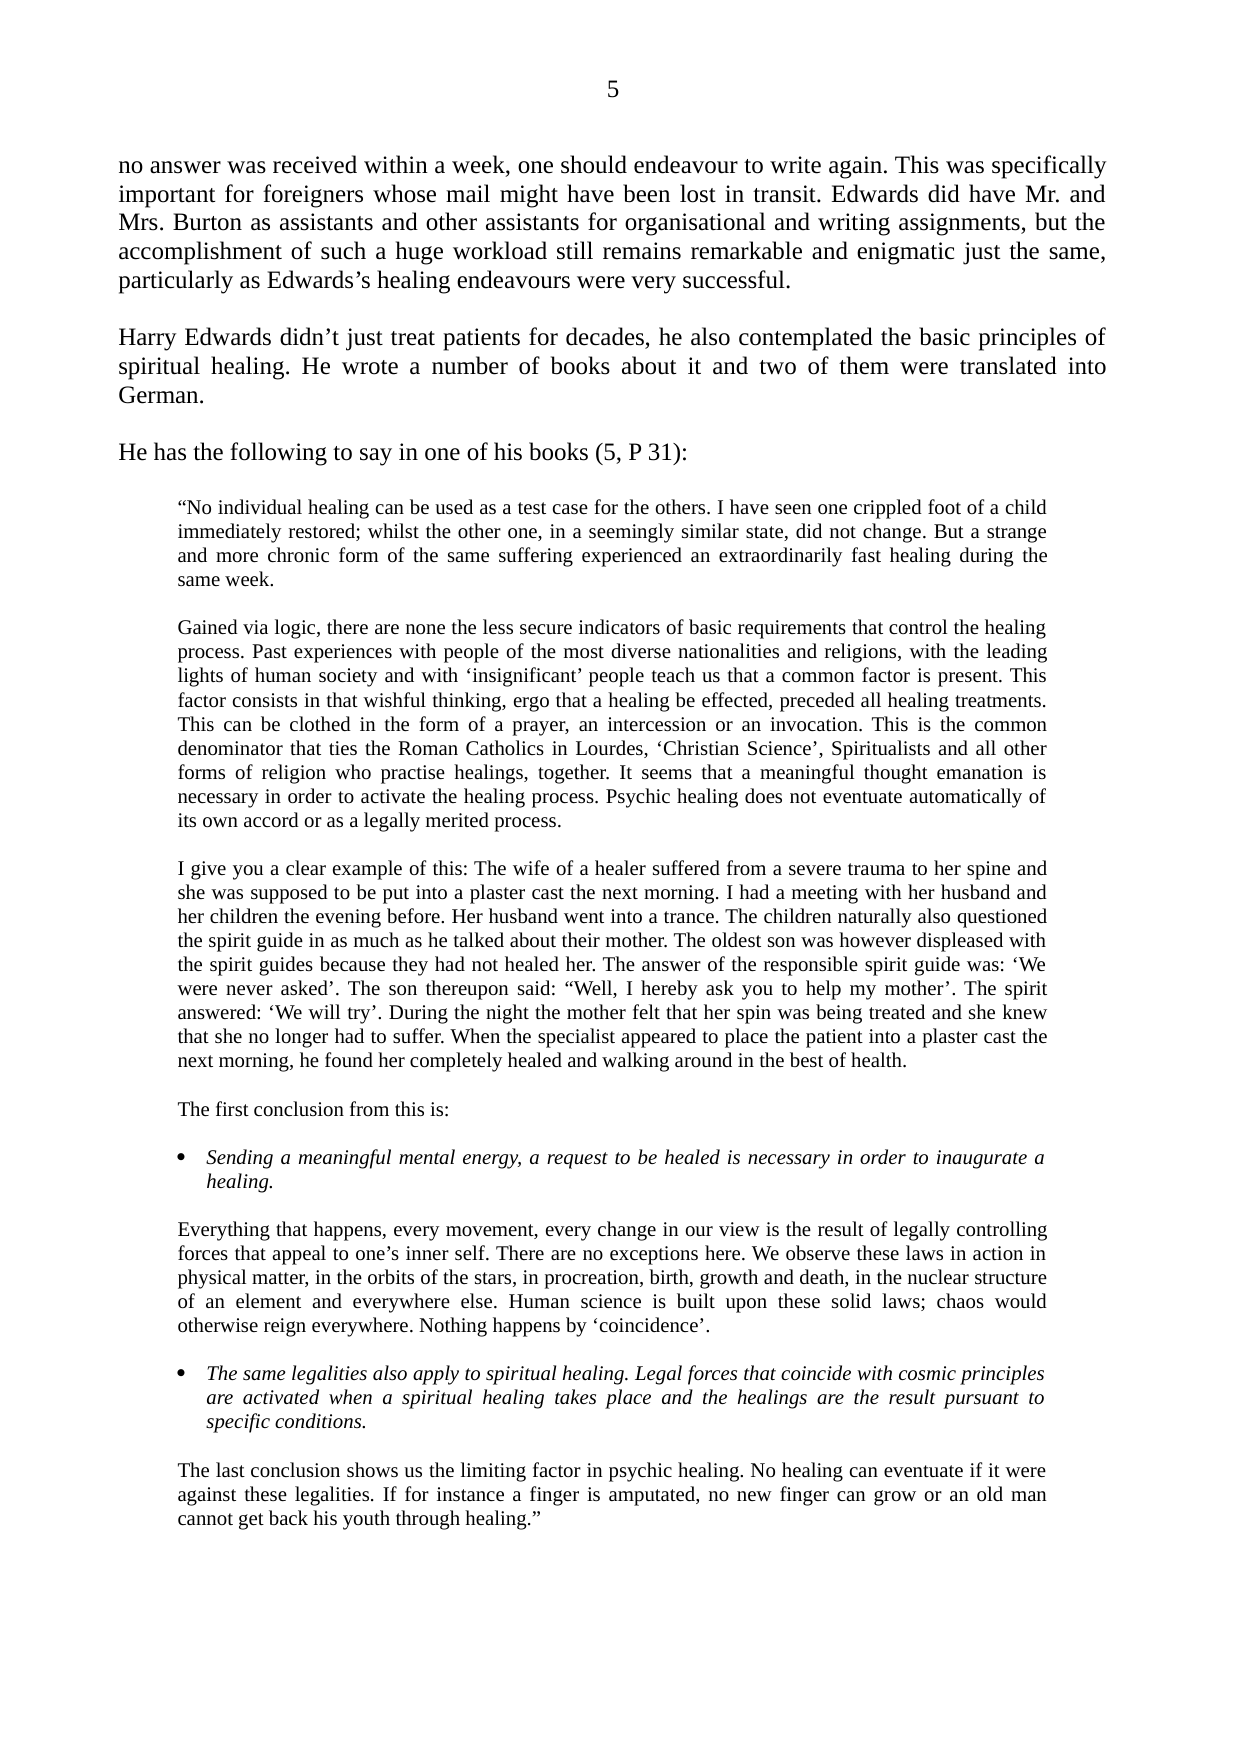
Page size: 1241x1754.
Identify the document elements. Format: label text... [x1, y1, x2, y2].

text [118, 150, 1107, 294]
text I give you a clear example of this: The wife of a healer suffered from a severe trauma to her spine and she was supposed to be put into a plaster cast the next morning. I had a meeting with her husband and her children the evening before. Her husband went into a trance. The children naturally also questioned the spirit guide in as much as he talked about their mother. The oldest son was however displeased with the spirit guides because they had not healed her. The answer of the responsible spirit guide was: ‘We were never asked’. The son thereupon said: “Well, I hereby ask you to help my mother’. The spirit answered: ‘We will try’. During the night the mother felt that her spin was being treated and she knew that she no longer had to suffer. When the specialist appeared to place the patient into a plaster cast the next morning, he found her completely healed and walking around in the best of health. [177, 856, 1048, 1072]
text Gained via logic, there are none the less secure indicators of basic requirements that control the healing process. Past experiences with people of the most diverse nationalities and religions, with the leading lights of human society and with ‘insignificant’ people teach us that a common factor is present. This factor consists in that wishful thinking, ergo that a healing be effected, preceded all healing treatments. This can be clothed in the form of a prayer, an intercession or an invocation. This is the common denominator that ties the Roman Catholics in Lourdes, ‘Christian Science’, Spiritualists and all other forms of religion who practise healings, together. It seems that a meaningful thought emanation is necessary in order to activate the healing process. Psychic healing does not eventuate automatically of its own accord or as a legally merited process. [177, 615, 1048, 832]
list Sending a meaningful mental energy, a request to be healed is necessary in order to inaugurate a healing. [177, 1145, 1048, 1193]
text Everything that happens, every movement, every change in our view is the result of legally controlling forces that appeal to one’s inner self. There are no exceptions here. We observe these laws in action in physical matter, in the orbits of the stars, in procreation, birth, growth and death, in the nuclear structure of an element and everywhere else. Human science is built upon these solid laws; chaos would otherwise reign everywhere. Nothing happens by ‘coincidence’. [177, 1217, 1048, 1337]
text “No individual healing can be used as a test case for the others. I have seen one crippled foot of a child immediately restored; whilst the other one, in a seemingly similar state, did not change. But a strange and more chronic form of the same suffering experienced an extraordinarily fast healing during the same week. [177, 495, 1048, 591]
list The same legalities also apply to spiritual healing. Legal forces that coincide with cosmic principles are activated when a spiritual healing takes place and the healings are the result pursuant to specific conditions. [177, 1361, 1048, 1433]
text The first conclusion from this is: [177, 1097, 1048, 1121]
text Harry Edwards didn’t just treat patients for decades, he also contemplated the basic principles of spiritual healing. He wrote a number of books about it and two of them were translated into German. [118, 322, 1107, 409]
text The last conclusion shows us the limiting factor in psychic healing. No healing can eventuate if it were against these legalities. If for instance a finger is amputated, no new finger can grow or an old man cannot get back his youth through healing.” [177, 1457, 1048, 1530]
text He has the following to say in one of his books (5, P 31): [118, 437, 1107, 466]
